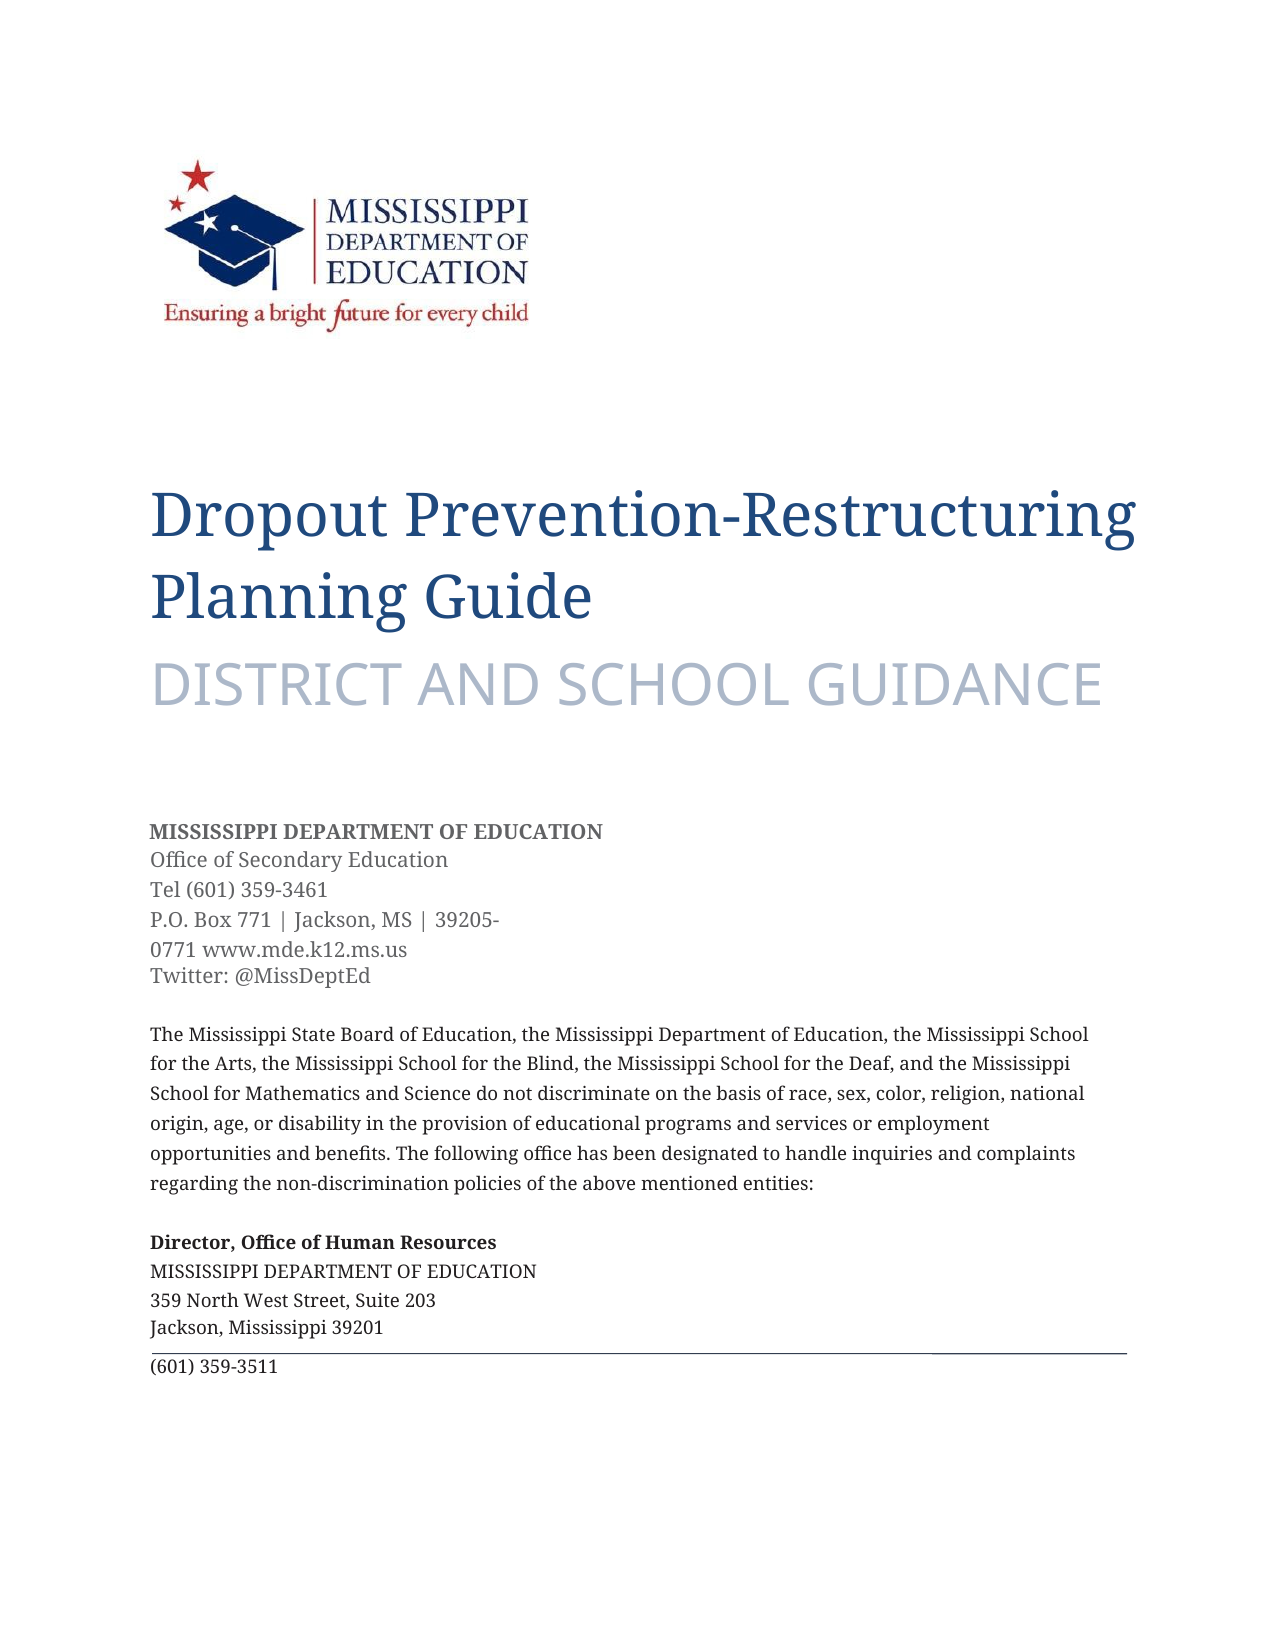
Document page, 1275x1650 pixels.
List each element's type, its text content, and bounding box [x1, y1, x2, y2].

text (601) 359-3511 [150, 1338, 1139, 1377]
text MISSISSIPPI DEPARTMENT OF EDUCATION [139, 817, 1139, 845]
text P.O. Box 771 | Jackson, MS | 39205-0771 www.mde.k12.ms.us [150, 906, 530, 964]
text Twitter: @MissDeptEd [150, 966, 1139, 988]
text Dropout Prevention-Restructuring Planning Guide [150, 471, 1139, 636]
text Office of Secondary Education Tel (601) 359-3461 [150, 845, 457, 904]
text 359 North West Street, Suite 203 [150, 1288, 1139, 1313]
text MISSISSIPPI DEPARTMENT OF EDUCATION [150, 1259, 1139, 1284]
text The Mississippi State Board of Education, the Mississippi Department of Education, the Mississippi School for the Arts, the Mississippi School for the Blind, the Mississippi School for the Deaf, and the Mississippi School for Mathematics and Science do not discriminate on the basis of race, sex, color, religion, national origin, age, or disability in the provision of educational programs and services or employment opportunities and benefits. The following office has been designated to handle inquiries and complaints regarding the non-discrimination policies of the above mentioned entities: [150, 1021, 1115, 1195]
text Director, Office of Human Resources [150, 1229, 1139, 1255]
text Jackson, Mississippi 39201 [150, 1317, 1139, 1338]
text DISTRICT AND SCHOOL GUIDANCE [150, 643, 1139, 723]
picture [150, 150, 542, 339]
